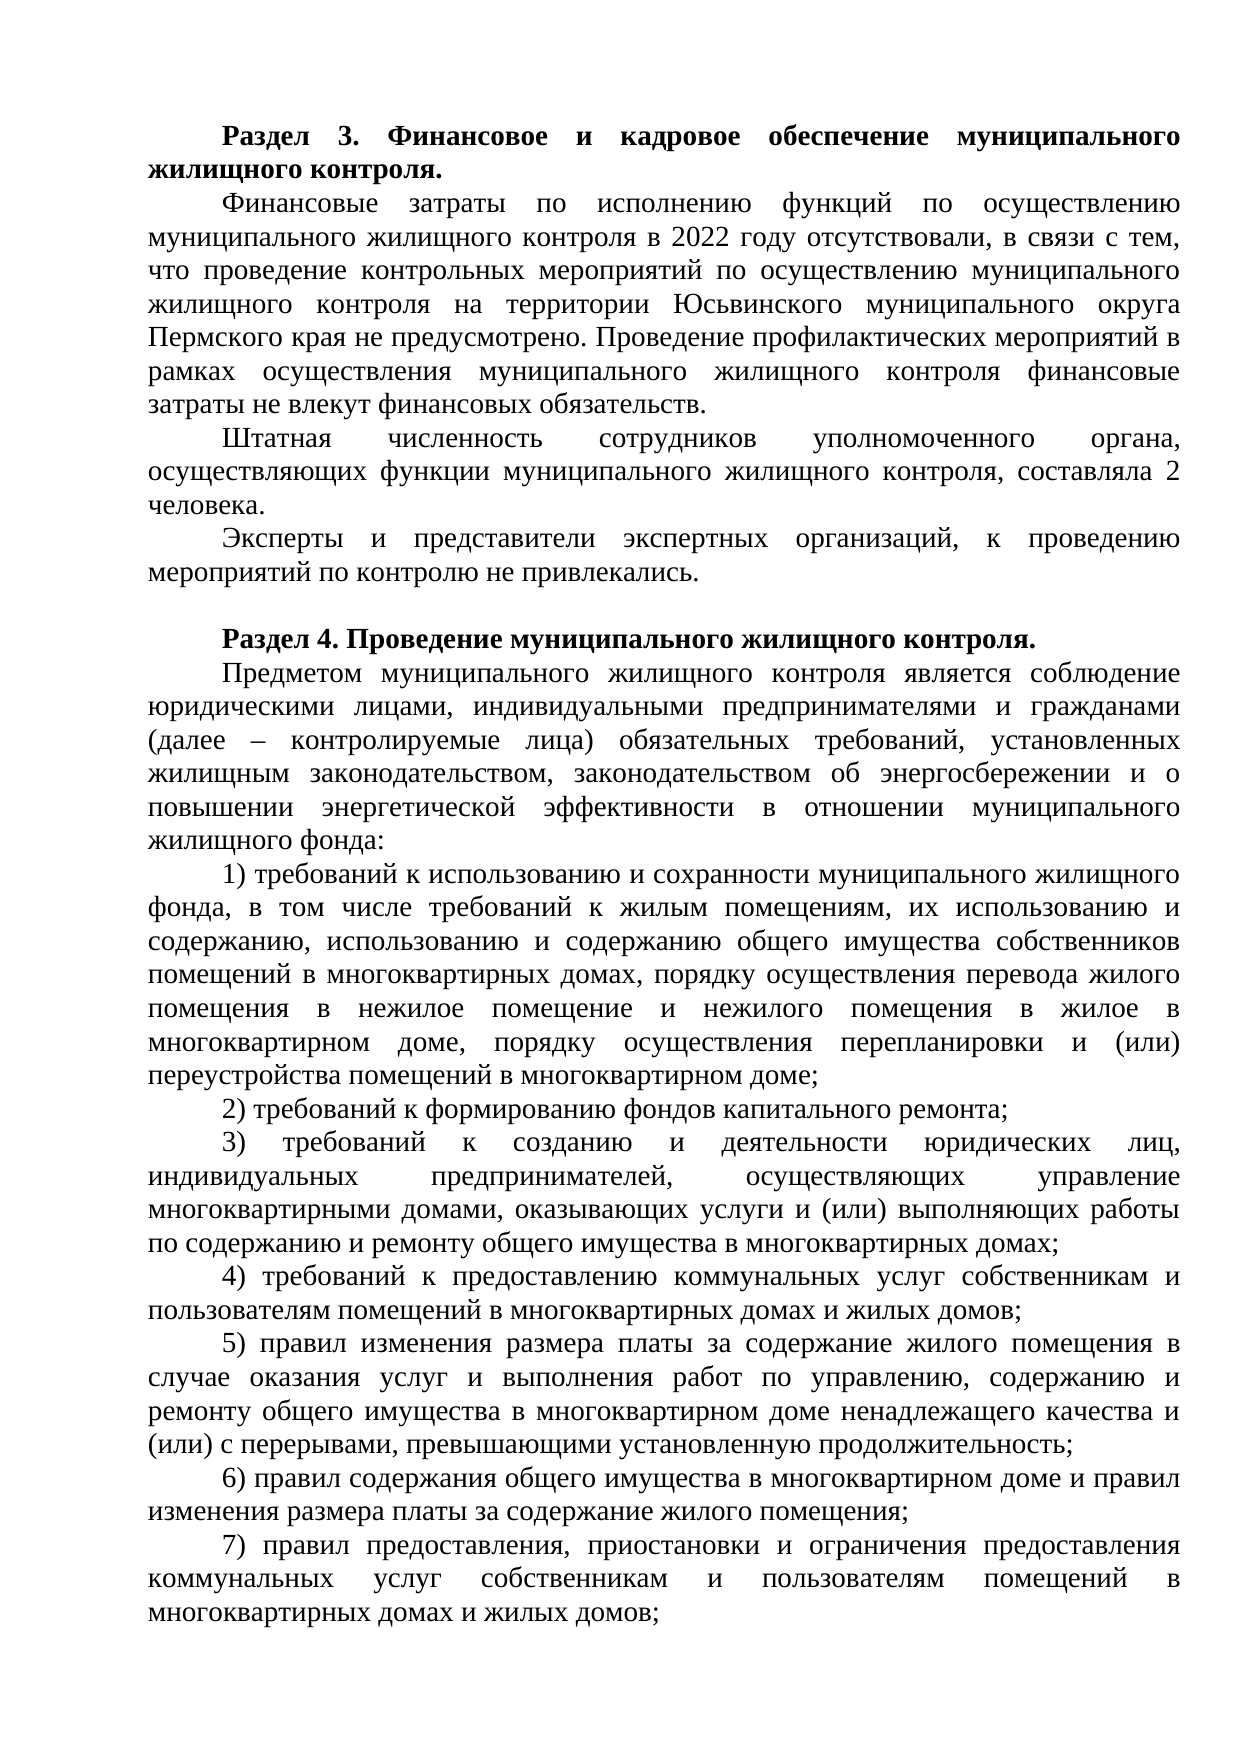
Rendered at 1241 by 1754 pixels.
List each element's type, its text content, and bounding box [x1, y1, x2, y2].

text 1) требований к использованию и сохранности муниципального жилищного фонда, в том числе требований к жилым помещениям, их использованию и содержанию, использованию и содержанию общего имущества собственников помещений в многоквартирных домах, порядку осуществления перевода жилого помещения в нежилое помещение и нежилого помещения в жилое в многоквартирном доме, порядку осуществления перепланировки и (или) переустройства помещений в многоквартирном доме; [148, 856, 1181, 1091]
text Штатная численность сотрудников уполномоченного органа, осуществляющих функции муниципального жилищного контроля, составляла 2 человека. [148, 420, 1181, 521]
text Раздел 3. Финансовое и кадровое обеспечение муниципального жилищного контроля. [148, 118, 1181, 185]
text 6) правил содержания общего имущества в многоквартирном доме и правил изменения размера платы за содержание жилого помещения; [148, 1460, 1181, 1527]
text Раздел 4. Проведение муниципального жилищного контроля. [148, 621, 1181, 655]
text 7) правил предоставления, приостановки и ограничения предоставления коммунальных услуг собственникам и пользователям помещений в многоквартирных домах и жилых домов; [148, 1527, 1181, 1627]
text Предметом муниципального жилищного контроля является соблюдение юридическими лицами, индивидуальными предпринимателями и гражданами (далее – контролируемые лица) обязательных требований, установленных жилищным законодательством, законодательством об энергосбережении и о повышении энергетической эффективности в отношении муниципального жилищного фонда: [148, 655, 1181, 856]
text 4) требований к предоставлению коммунальных услуг собственникам и пользователям помещений в многоквартирных домах и жилых домов; [148, 1258, 1181, 1326]
text Эксперты и представители экспертных организаций, к проведению мероприятий по контролю не привлекались. [148, 521, 1181, 588]
text 5) правил изменения размера платы за содержание жилого помещения в случае оказания услуг и выполнения работ по управлению, содержанию и ремонту общего имущества в многоквартирном доме ненадлежащего качества и (или) с перерывами, превышающими установленную продолжительность; [148, 1326, 1181, 1460]
text 3) требований к созданию и деятельности юридических лиц, индивидуальных предпринимателей, осуществляющих управление многоквартирными домами, оказывающих услуги и (или) выполняющих работы по содержанию и ремонту общего имущества в многоквартирных домах; [148, 1124, 1181, 1258]
text Финансовые затраты по исполнению функций по осуществлению муниципального жилищного контроля в 2022 году отсутствовали, в связи с тем, что проведение контрольных мероприятий по осуществлению муниципального жилищного контроля на территории Юсьвинского муниципального округа Пермского края не предусмотрено. Проведение профилактических мероприятий в рамках осуществления муниципального жилищного контроля финансовые затраты не влекут финансовых обязательств. [148, 185, 1181, 420]
text 2) требований к формированию фондов капитального ремонта; [148, 1091, 1181, 1124]
